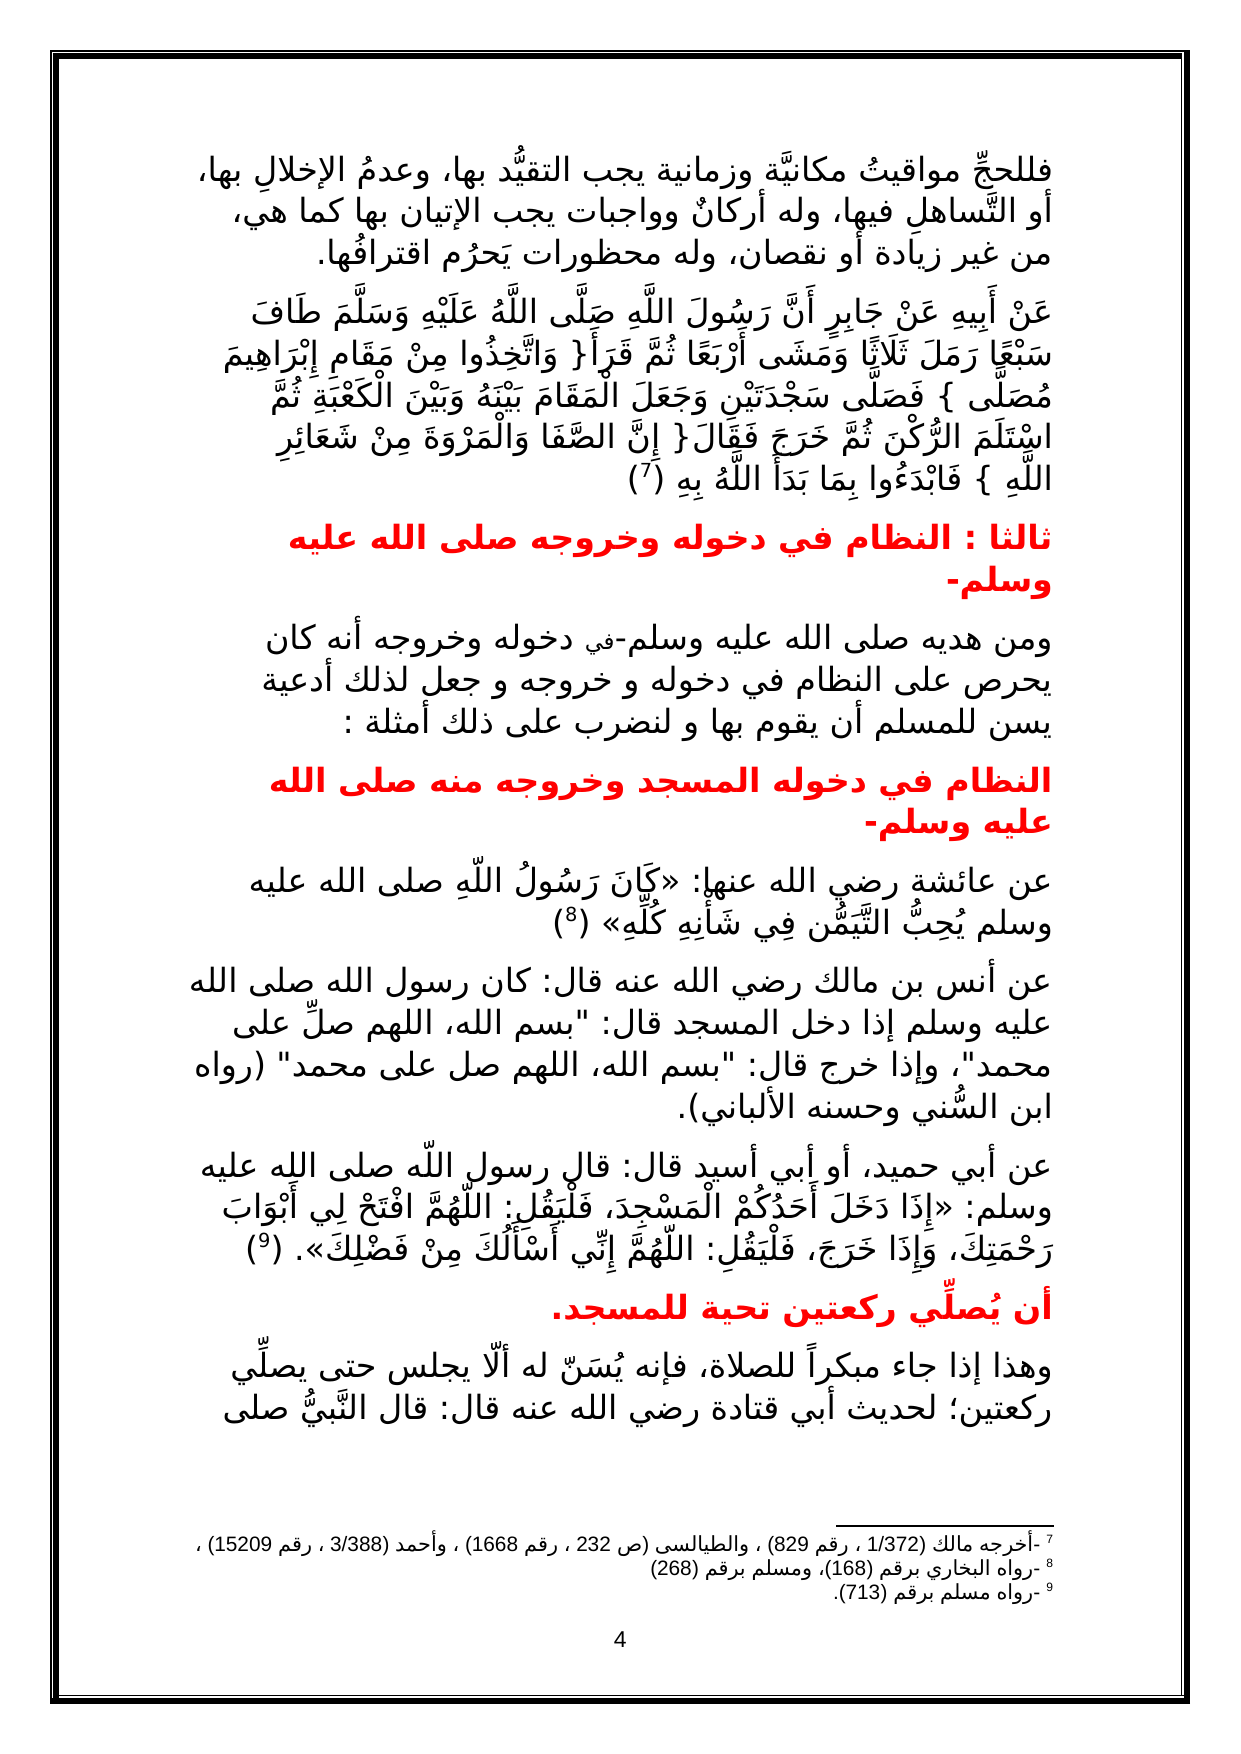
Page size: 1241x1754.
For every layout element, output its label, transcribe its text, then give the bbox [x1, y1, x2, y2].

text ومن هديه صلى الله عليه وسلم-في دخوله وخروجه أنه كان يحرص على النظام في دخوله و خروجه و جعل لذلك أدعية يسن للمسلم أن يقوم بها و لنضرب على ذلك أمثلة : [187, 619, 1053, 741]
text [187, 1347, 1053, 1428]
text عن عائشة رضي الله عنها: «كَانَ رَسُولُ اللّهِ صلى الله عليه وسلم يُحِبُّ التَّيَمُّن فِي شَأْنِهِ كُلِّهِ» () [187, 861, 1053, 942]
text عَنْ أَبِيهِ عَنْ جَابِرٍ أَنَّ رَسُولَ اللَّهِ صَلَّى اللَّهُ عَلَيْهِ وَسَلَّمَ طَافَ سَبْعًا رَمَلَ ثَلَاثًا وَمَشَى أَرْبَعًا ثُمَّ قَرَأَ{ وَاتَّخِذُوا مِنْ مَقَامِ إِبْرَاهِيمَ مُصَلًّى } فَصَلَّى سَجْدَتَيْنِ وَجَعَلَ الْمَقَامَ بَيْنَهُ وَبَيْنَ الْكَعْبَةِ ثُمَّ اسْتَلَمَ الرُّكْنَ ثُمَّ خَرَجَ فَقَالَ{ إِنَّ الصَّفَا وَالْمَرْوَةَ مِنْ شَعَائِرِ اللَّهِ } فَابْدَءُوا بِمَا بَدَأَ اللَّهُ بِهِ () [187, 292, 1053, 499]
text النظام في دخوله المسجد وخروجه منه صلى الله عليه وسلم- [187, 761, 1053, 842]
text ثالثا : النظام في دخوله وخروجه صلى الله عليه وسلم- [187, 518, 1053, 599]
text عن أنس بن مالك رضي الله عنه قال: كان رسول الله صلى الله عليه وسلم إذا دخل المسجد قال: "بسم الله، اللهم صلِّ على محمد"، وإذا خرج قال: "بسم الله، اللهم صل على محمد" (رواه ابن السُّني وحسنه الألباني). [187, 962, 1053, 1126]
text أن يُصلِّي ركعتين تحية للمسجد. [187, 1288, 1053, 1327]
text عن أبي حميد، أو أبي أسيد قال: قال رسول اللّه صلى الله عليه وسلم: «إِذَا دَخَلَ أَحَدُكُمْ الْمَسْجِدَ، فَلْيَقُلِ: اللّهُمَّ افْتَحْ لِي أَبْوَابَ رَحْمَتِكَ، وَإِذَا خَرَجَ، فَلْيَقُلِ: اللّهُمَّ إِنِّي أَسْأَلُكَ مِنْ فَضْلِكَ». () [187, 1146, 1053, 1269]
text فللحجِّ مواقيتُ مكانيَّة وزمانية يجب التقيُّد بها، وعدمُ الإخلالِ بها، أو التَّساهلِ فيها، وله أركانٌ وواجبات يجب الإتيان بها كما هي، من غير زيادة أو نقصان، وله محظورات يَحرُم اقترافُها. [187, 150, 1053, 273]
